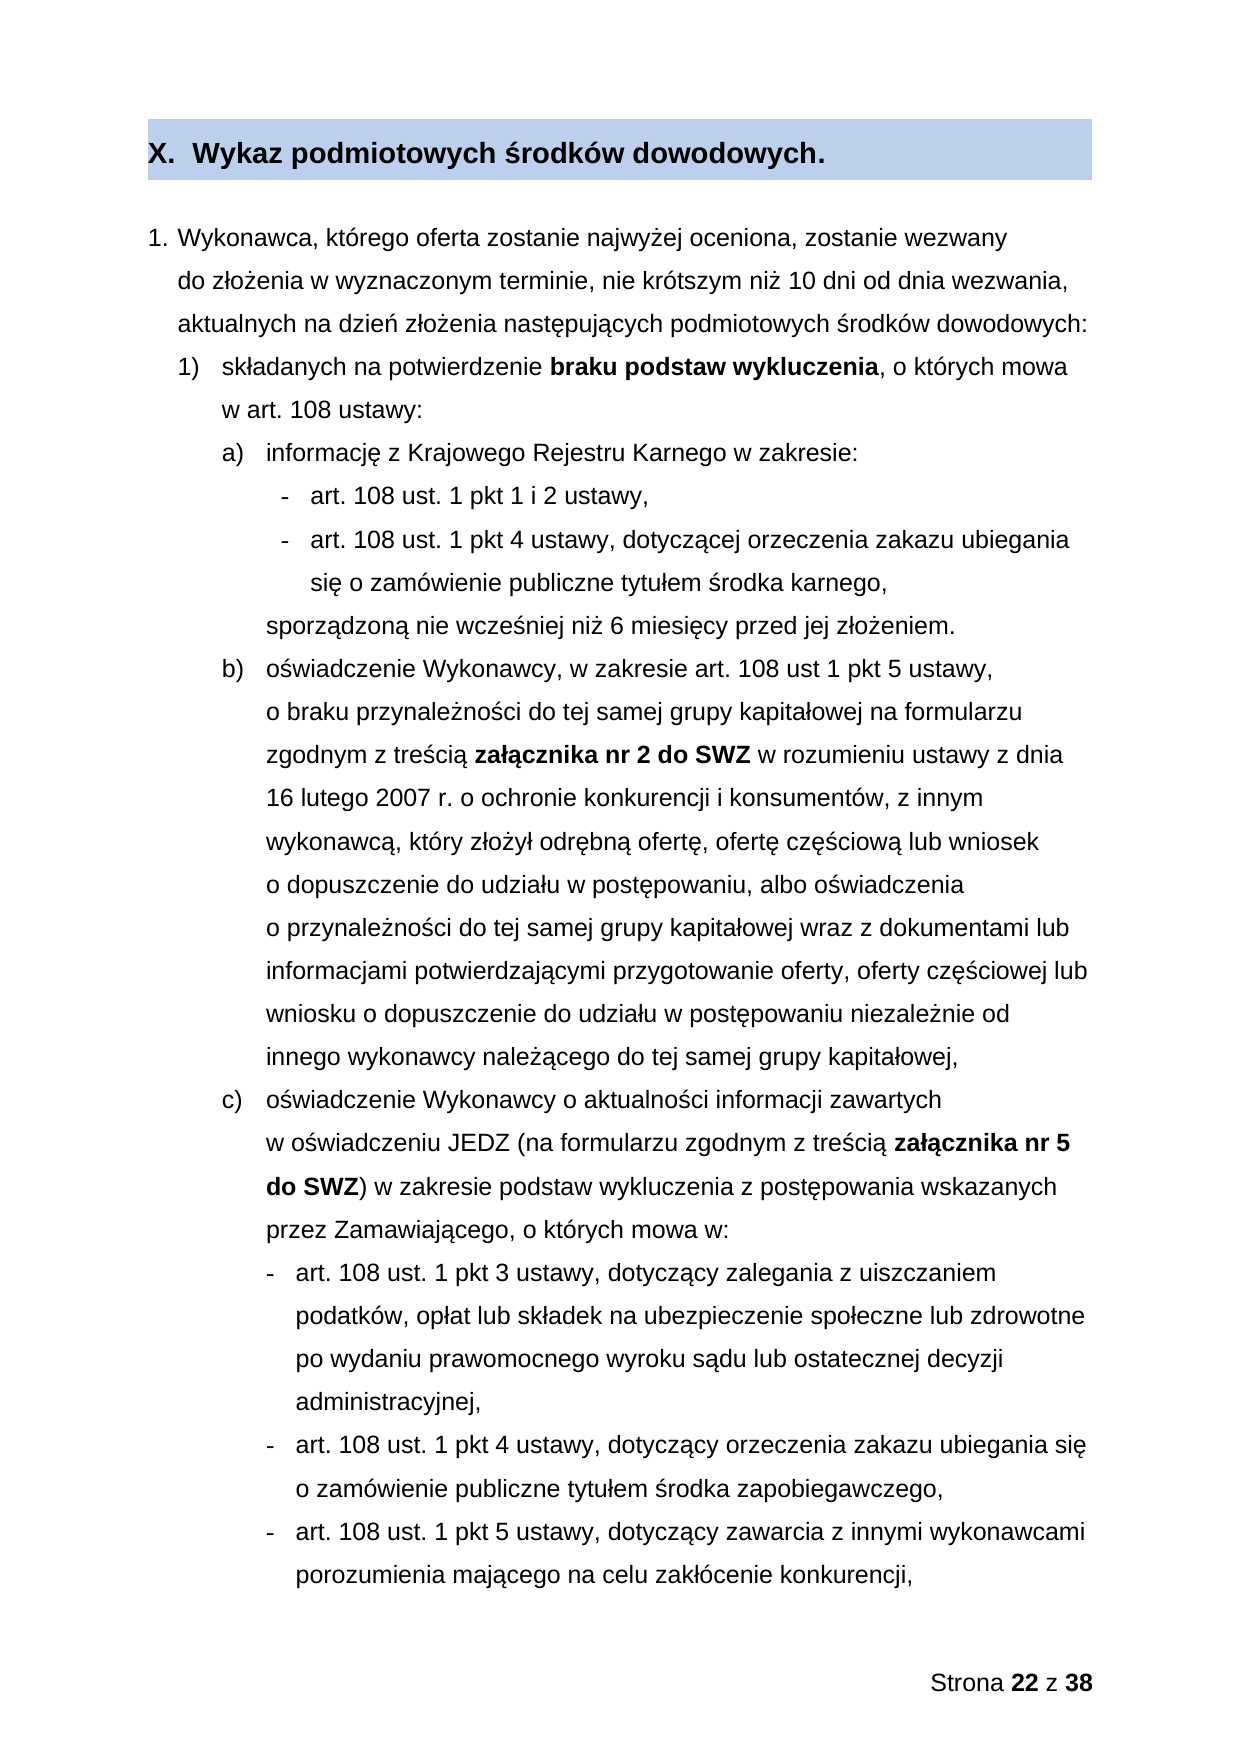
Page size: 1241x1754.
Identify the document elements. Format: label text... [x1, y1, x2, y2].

list art. 108 ust. 1 pkt 1 i 2 ustawy, [281, 481, 1092, 510]
list Wykaz podmiotowych środków dowodowych. [148, 119, 1092, 180]
list oświadczenie Wykonawcy, w zakresie art. 108 ust 1 pkt 5 ustawy, o braku przynależności do tej samej grupy kapitałowej na formularzu zgodnym z treścią załącznika nr 2 do SWZ w rozumieniu ustawy z dnia 16 lutego 2007 r. o ochronie konkurencji i konsumentów, z innym wykonawcą, który złożył odrębną ofertę, ofertę częściową lub wniosek o dopuszczenie do udziału w postępowaniu, albo oświadczenia o przynależności do tej samej grupy kapitałowej wraz z dokumentami lub informacjami potwierdzającymi przygotowanie oferty, oferty częściowej lub wniosku o dopuszczenie do udziału w postępowaniu niezależnie od innego wykonawcy należącego do tej samej grupy kapitałowej, [222, 654, 1092, 1071]
list informację z Krajowego Rejestru Karnego w zakresie: [222, 438, 1092, 467]
list art. 108 ust. 1 pkt 3 ustawy, dotyczący zalegania z uiszczaniem podatków, opłat lub składek na ubezpieczenie społeczne lub zdrowotne po wydaniu prawomocnego wyroku sądu lub ostatecznej decyzji administracyjnej, [266, 1258, 1092, 1416]
list Wykonawca, którego oferta zostanie najwyżej oceniona, zostanie wezwany do złożenia w wyznaczonym terminie, nie krótszym niż 10 dni od dnia wezwania, aktualnych na dzień złożenia następujących podmiotowych środków dowodowych: [148, 223, 1092, 338]
list art. 108 ust. 1 pkt 4 ustawy, dotyczącej orzeczenia zakazu ubiegania się o zamówienie publiczne tytułem środka karnego, [281, 524, 1092, 597]
list składanych na potwierdzenie braku podstaw wykluczenia, o których mowa w art. 108 ustawy: [177, 352, 1092, 424]
list sporządzoną nie wcześniej niż 6 miesięcy przed jej złożeniem. [266, 611, 1092, 640]
list oświadczenie Wykonawcy o aktualności informacji zawartych w oświadczeniu JEDZ (na formularzu zgodnym z treścią załącznika nr 5 do SWZ) w zakresie podstaw wykluczenia z postępowania wskazanych przez Zamawiającego, o których mowa w: [222, 1085, 1092, 1243]
list art. 108 ust. 1 pkt 5 ustawy, dotyczący zawarcia z innymi wykonawcami porozumienia mającego na celu zakłócenie konkurencji, [266, 1517, 1092, 1589]
list art. 108 ust. 1 pkt 4 ustawy, dotyczący orzeczenia zakazu ubiegania się o zamówienie publiczne tytułem środka zapobiegawczego, [266, 1430, 1092, 1502]
